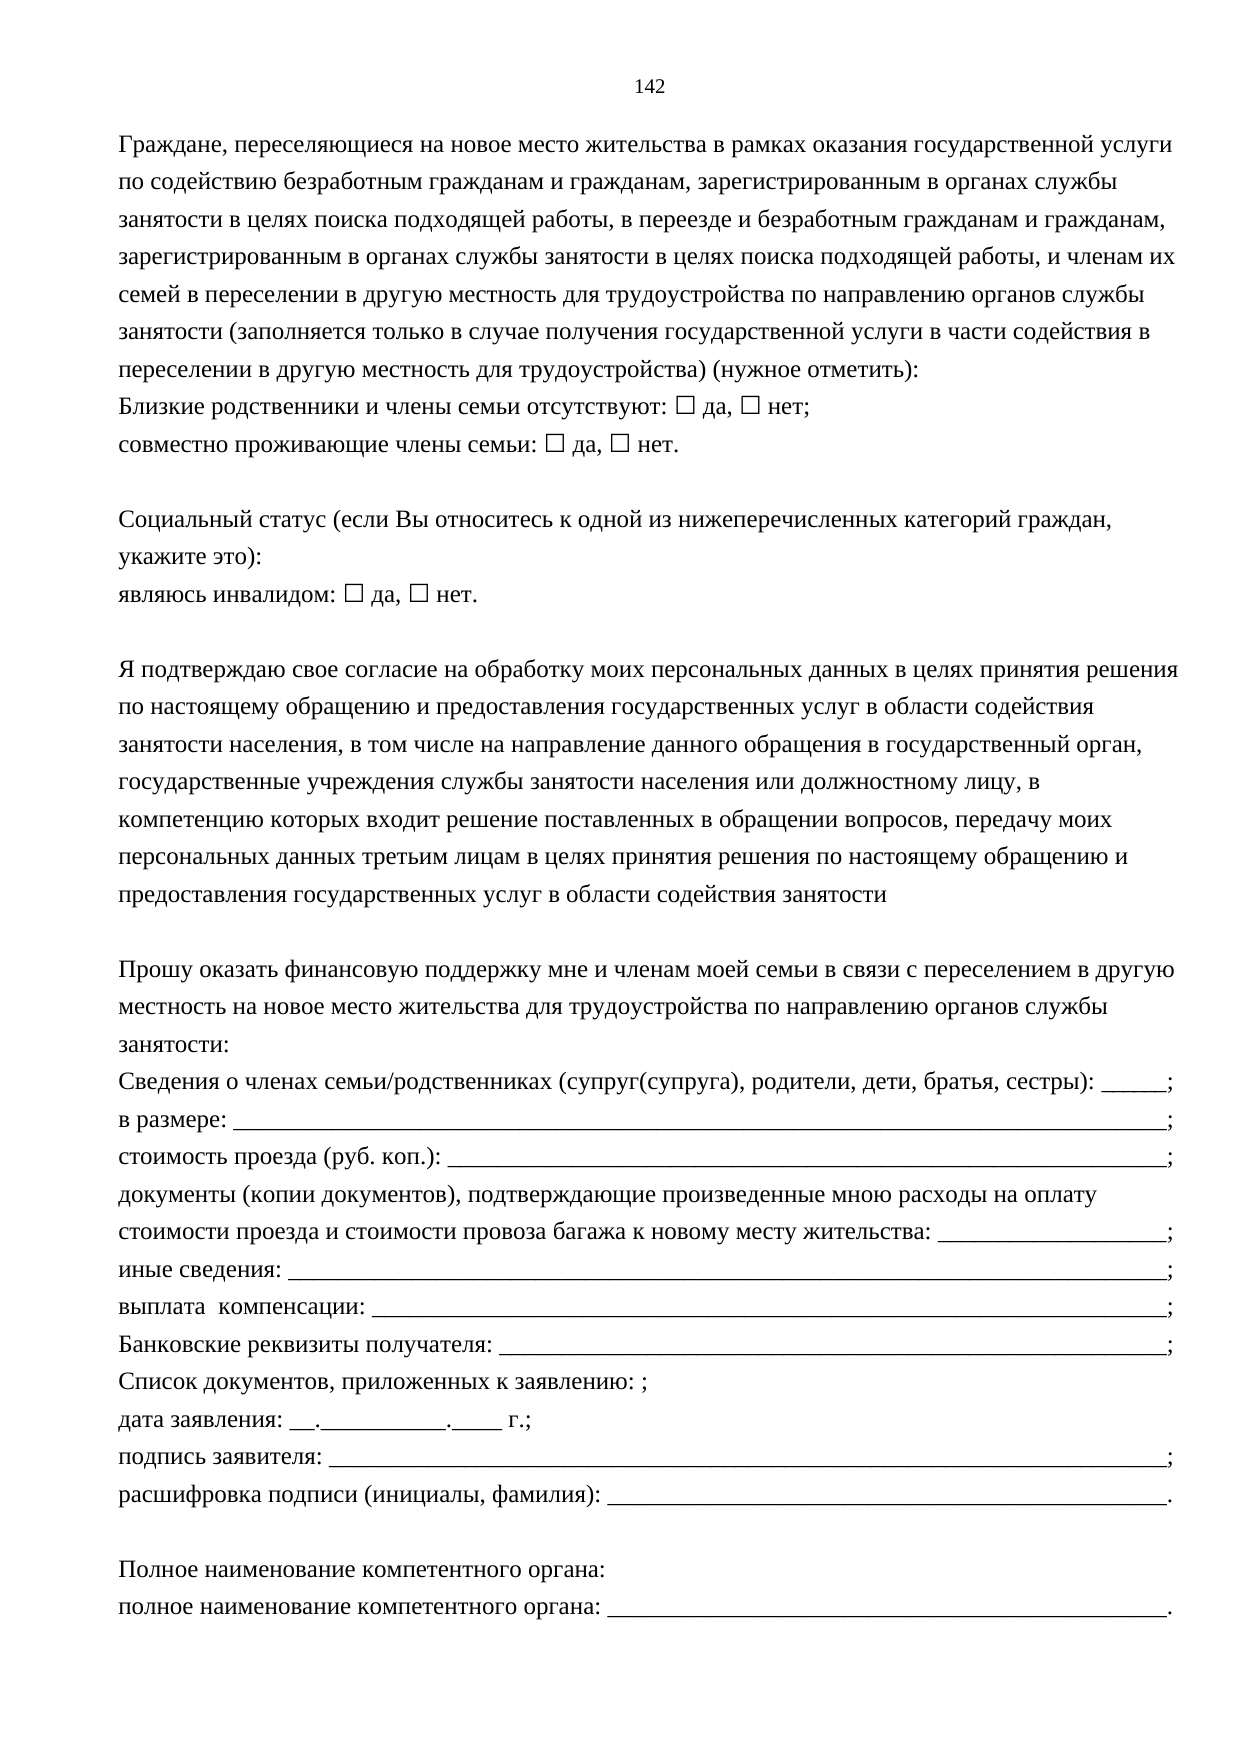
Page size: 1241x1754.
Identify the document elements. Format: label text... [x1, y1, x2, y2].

text дата заявления: __.__________.____ г.; [118, 1397, 1181, 1434]
text Социальный статус (если Вы относитесь к одной из нижеперечисленных категорий граждан, укажите это): [118, 497, 1181, 572]
text Граждане, переселяющиеся на новое место жительства в рамках оказания государственной услуги по содействию безработным гражданам и гражданам, зарегистрированным в органах службы занятости в целях поиска подходящей работы, в переезде и безработным гражданам и гражданам, зарегистрированным в органах службы занятости в целях поиска подходящей работы, и членам их семей в переселении в другую местность для трудоустройства по направлению органов службы занятости (заполняется только в случае получения государственной услуги в части содействия в переселении в другую местность для трудоустройства) (нужное отметить): [118, 122, 1181, 384]
text стоимость проезда (руб. коп.): ; [118, 1134, 1181, 1172]
text Близкие родственники и члены семьи отсутствуют: ☐ да, ☐ нет; [118, 384, 1181, 422]
text совместно проживающие члены семьи: ☐ да, ☐ нет. [118, 422, 1181, 459]
text являюсь инвалидом: ☐ да, ☐ нет. [118, 572, 1181, 609]
text Я подтверждаю свое согласие на обработку моих персональных данных в целях принятия решения по настоящему обращению и предоставления государственных услуг в области содействия занятости населения, в том числе на направление данного обращения в государственный орган, государственные учреждения службы занятости населения или должностному лицу, в компетенцию которых входит решение поставленных в обращении вопросов, передачу моих персональных данных третьим лицам в целях принятия решения по настоящему обращению и предоставления государственных услуг в области содействия занятости [118, 647, 1181, 909]
text расшифровка подписи (инициалы, фамилия): . [118, 1472, 1181, 1509]
text в размере: ; [118, 1097, 1181, 1134]
text Прошу оказать финансовую поддержку мне и членам моей семьи в связи с переселением в другую местность на новое место жительства для трудоустройства по направлению органов службы занятости: [118, 947, 1181, 1059]
text полное наименование компетентного органа: . [118, 1584, 1181, 1622]
text Сведения о членах семьи/родственниках (супруг(супруга), родители, дети, братья, сестры): ; [118, 1059, 1181, 1097]
text Список документов, приложенных к заявлению: ; [118, 1359, 1181, 1397]
text выплата компенсации: ; [118, 1284, 1181, 1322]
text документы (копии документов), подтверждающие произведенные мною расходы на оплату стоимости проезда и стоимости провоза багажа к новому месту жительства: ; [118, 1172, 1181, 1247]
text Банковские реквизиты получателя: ; [118, 1322, 1181, 1359]
text иные сведения: ; [118, 1247, 1181, 1284]
text Полное наименование компетентного органа: [118, 1547, 1181, 1584]
text подпись заявителя: ; [118, 1434, 1181, 1472]
